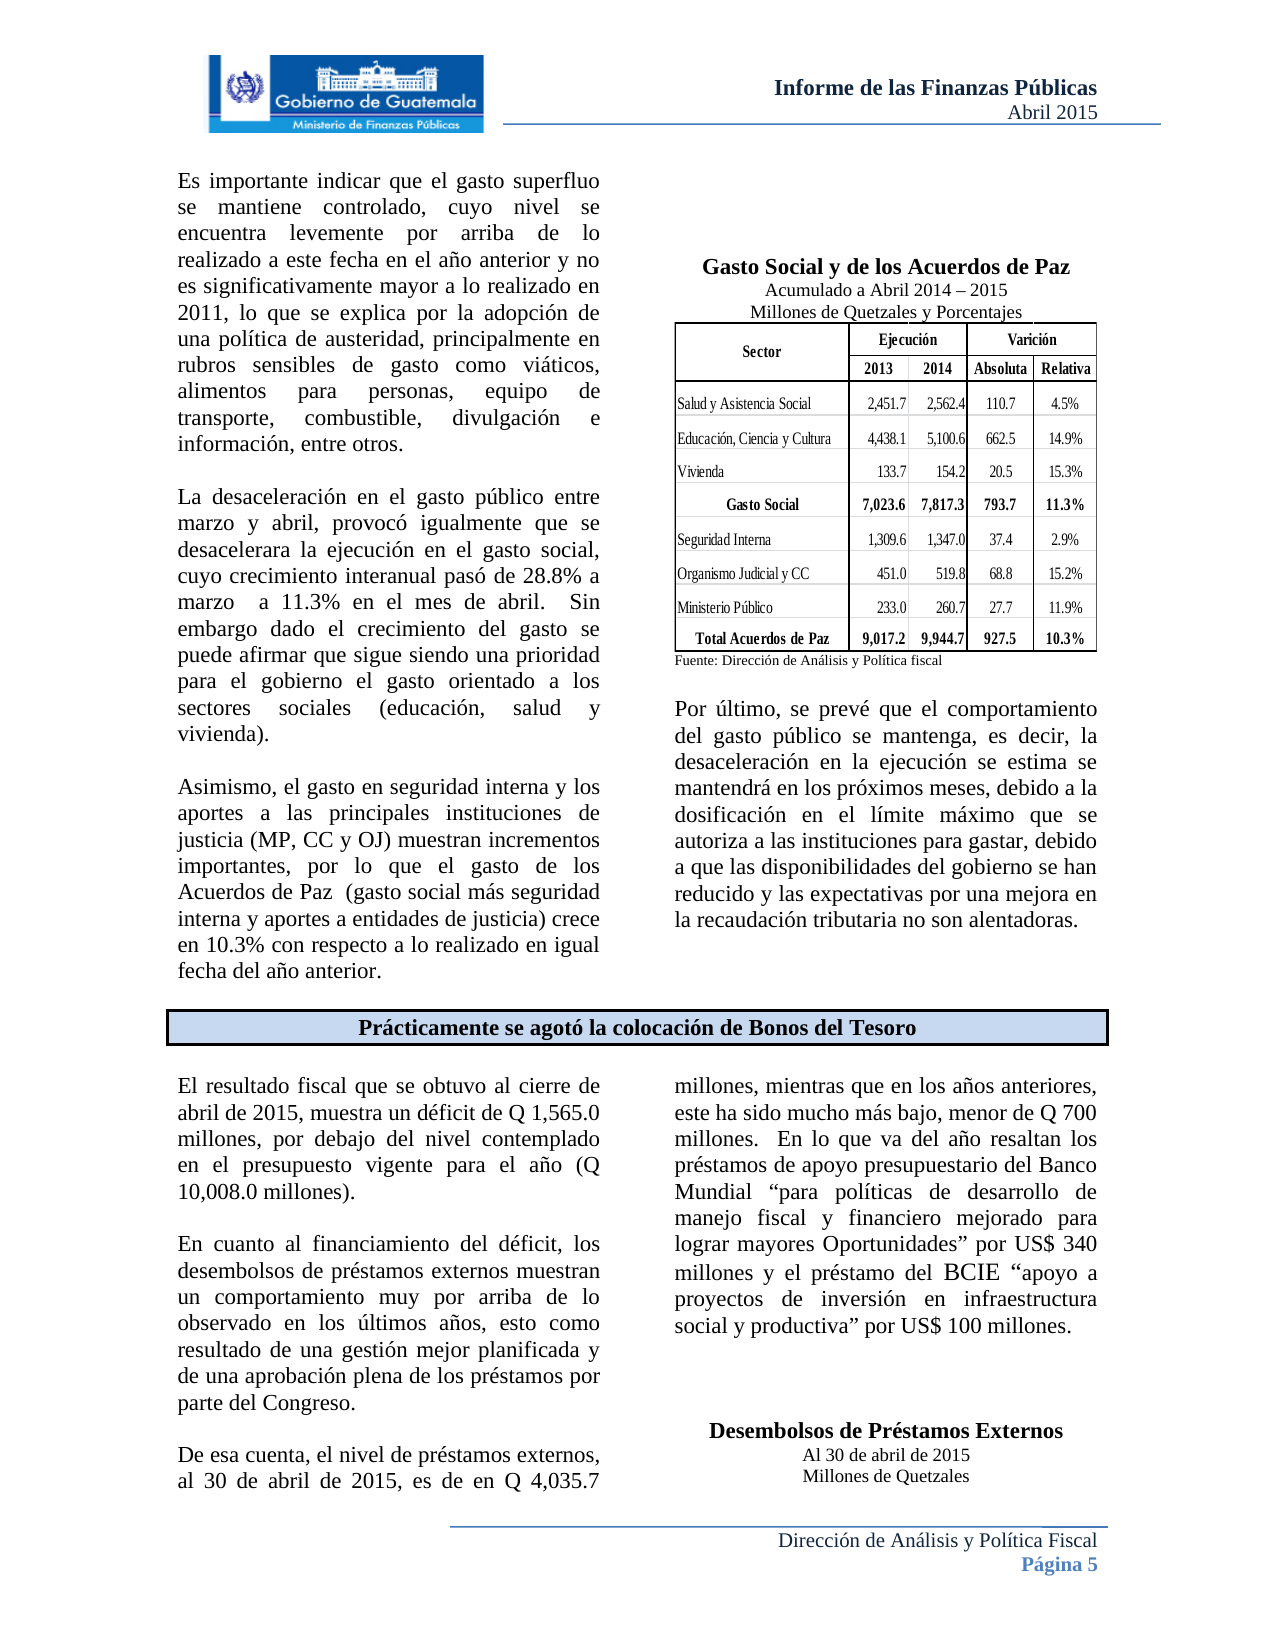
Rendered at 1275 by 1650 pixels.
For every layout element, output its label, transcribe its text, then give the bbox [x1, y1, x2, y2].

text Prácticamente se agotó la colocación de Bonos del Tesoro [169, 1012, 1106, 1043]
text Acumulado a Abril 2014 – 2015 [674, 279, 1098, 301]
text Fuente: Dirección de Análisis y Política fiscal [674, 652, 1098, 669]
text El resultado fiscal que se obtuvo al cierre de abril de 2015, muestra un déficit de Q 1,565.0 millones, por debajo del nivel contemplado en el presupuesto vigente para el año (Q 10,008.0 millones). [177, 1072, 601, 1204]
text De esa cuenta, el nivel de préstamos externos, al 30 de abril de 2015, es de en Q 4,035.7 millones, mientras que en los años anteriores, este ha sido mucho más bajo, menor de Q 700 millones. En lo que va del año resaltan los préstamos de apoyo presupuestario del Banco Mundial “para políticas de desarrollo de manejo fiscal y financiero mejorado para lograr mayores Oportunidades” por US$ 340 millones y el préstamo del BCIE “apoyo a proyectos de inversión en infraestructura social y productiva” por US$ 100 millones. [674, 1072, 1098, 1338]
text Millones de Quetzales [674, 1465, 1098, 1487]
text Desembolsos de Préstamos Externos [674, 1417, 1098, 1444]
text La desaceleración en el gasto público entre marzo y abril, provocó igualmente que se desacelerara la ejecución en el gasto social, cuyo crecimiento interanual pasó de 28.8% a marzo a 11.3% en el mes de abril. Sin embargo dado el crecimiento del gasto se puede afirmar que sigue siendo una prioridad para el gobierno el gasto orientado a los sectores sociales (educación, salud y vivienda). [177, 483, 601, 747]
text Millones de Quetzales y Porcentajes [674, 301, 1098, 322]
text Asimismo, el gasto en seguridad interna y los aportes a las principales instituciones de justicia (MP, CC y OJ) muestran incrementos importantes, por lo que el gasto de los Acuerdos de Paz (gasto social más seguridad interna y aportes a entidades de justicia) crece en 10.3% con respecto a lo realizado en igual fecha del año anterior. [177, 773, 601, 984]
text En cuanto al financiamiento del déficit, los desembolsos de préstamos externos muestran un comportamiento muy por arriba de lo observado en los últimos años, esto como resultado de una gestión mejor planificada y de una aprobación plena de los préstamos por parte del Congreso. [177, 1230, 601, 1415]
text Por último, se prevé que el comportamiento del gasto público se mantenga, es decir, la desaceleración en la ejecución se estima se mantendrá en los próximos meses, debido a la dosificación en el límite máximo que se autoriza a las instituciones para gastar, debido a que las disponibilidades del gobierno se han reducido y las expectativas por una mejora en la recaudación tributaria no son alentadoras. [674, 695, 1098, 932]
text Gasto Social y de los Acuerdos de Paz [674, 253, 1098, 279]
text Es importante indicar que el gasto superfluo se mantiene controlado, cuyo nivel se encuentra levemente por arriba de lo realizado a este fecha en el año anterior y no es significativamente mayor a lo realizado en 2011, lo que se explica por la adopción de una política de austeridad, principalmente en rubros sensibles de gasto como viáticos, alimentos para personas, equipo de transporte, combustible, divulgación e información, entre otros. [177, 167, 601, 457]
picture [203, 55, 488, 133]
text Al 30 de abril de 2015 [674, 1444, 1098, 1465]
